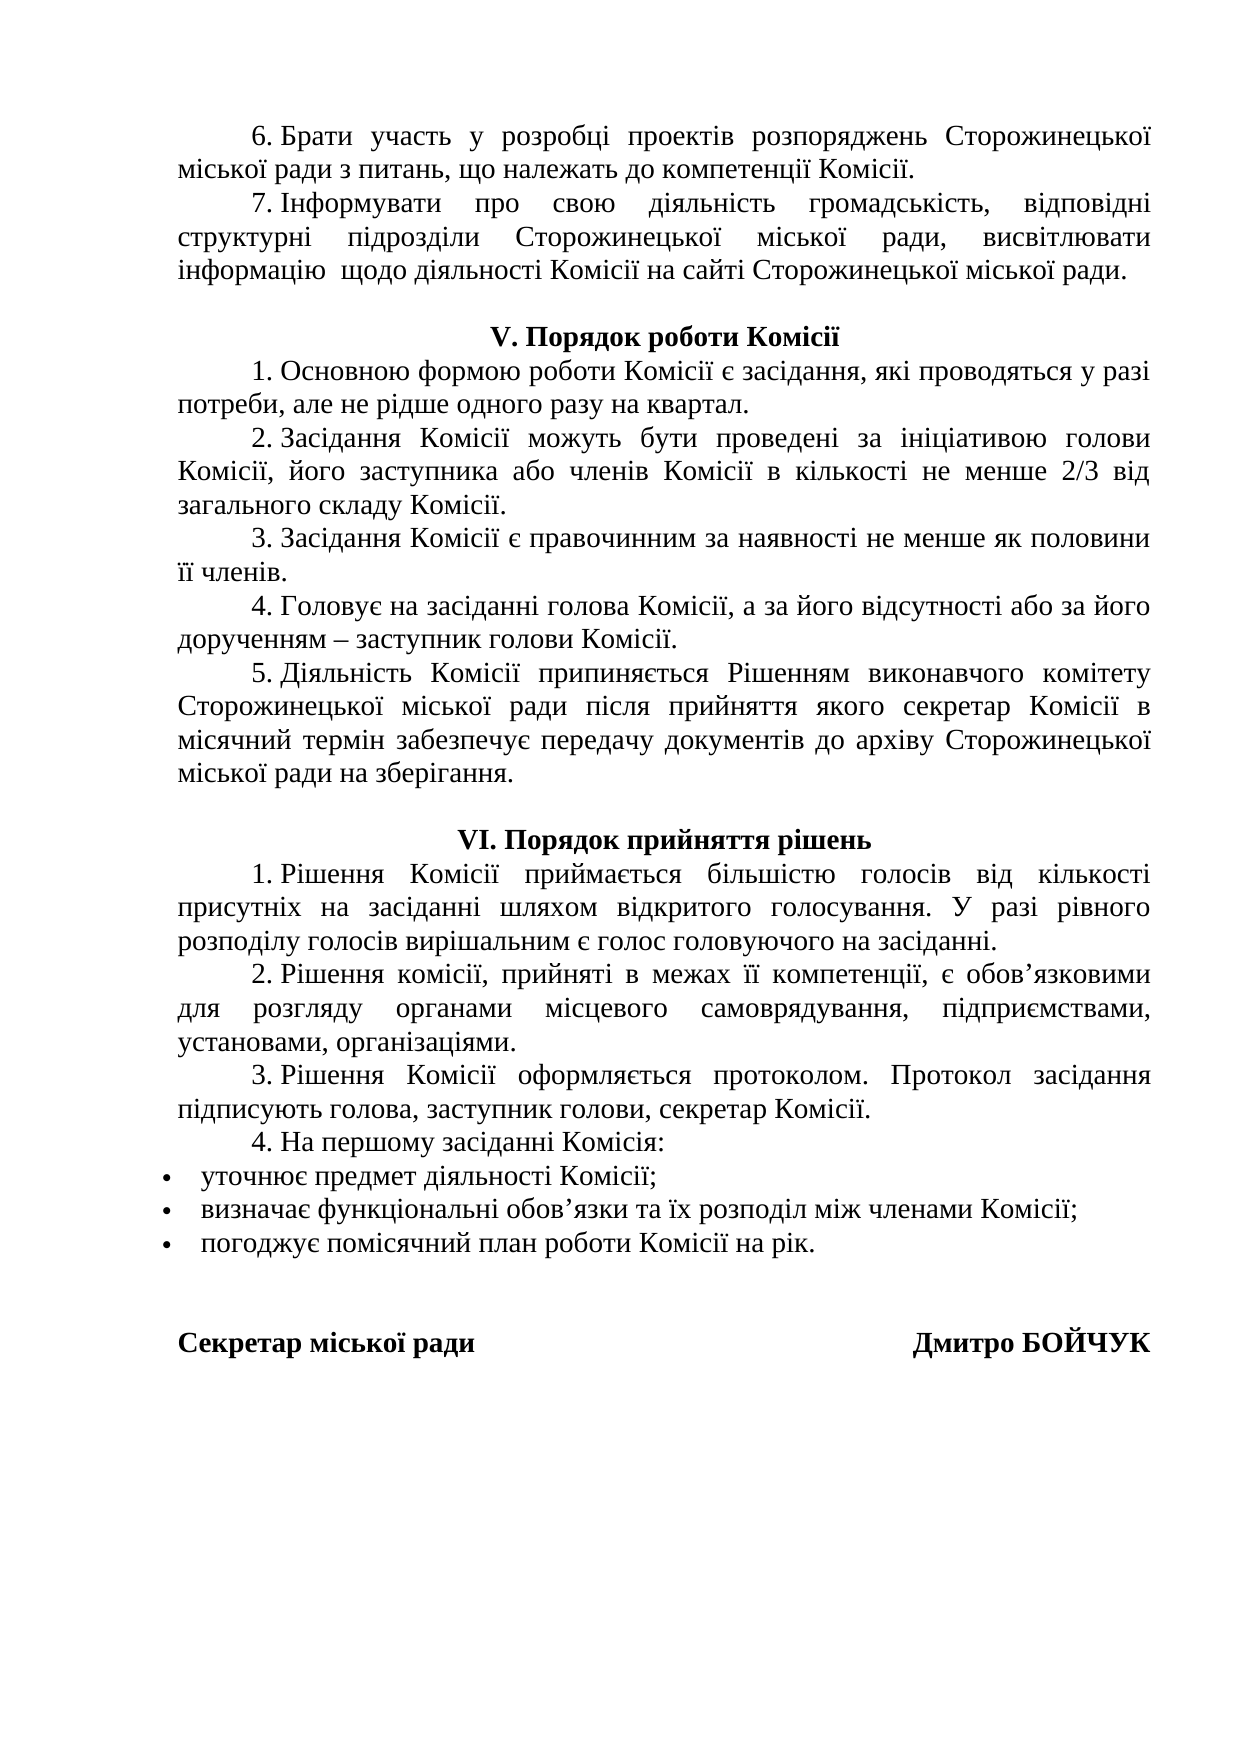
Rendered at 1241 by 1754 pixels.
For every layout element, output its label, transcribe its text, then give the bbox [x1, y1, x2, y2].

text 1. Рішення Комісії приймається більшістю голосів від кількості присутніх на засіданні шляхом відкритого голосування. У разі рівного розподілу голосів вирішальним є голос головуючого на засіданні. [177, 856, 1152, 957]
text 4. Головує на засіданні голова Комісії, а за його відсутності або за його дорученням – заступник голови Комісії. [177, 588, 1152, 655]
text 6. Брати участь у розробці проектів розпоряджень Сторожинецької міської ради з питань, що належать до компетенції Комісії. [177, 118, 1152, 185]
text 7. Інформувати про свою діяльність громадськість, відповідні структурні підрозділи Сторожинецької міської ради, висвітлювати інформацію щодо діяльності Комісії на сайті Сторожинецької міської ради. [177, 185, 1152, 286]
text V. Порядок роботи Комісії [177, 319, 1152, 353]
text 1. Основною формою роботи Комісії є засідання, які проводяться у разі потреби, але не рідше одного разу на квартал. [177, 353, 1152, 420]
text VI. Порядок прийняття рішень [177, 822, 1152, 856]
list погоджує помісячний план роботи Комісії на рік. [163, 1225, 1128, 1258]
list уточнює предмет діяльності Комісії; [163, 1158, 1128, 1191]
text 5. Діяльність Комісії припиняється Рішенням виконавчого комітету Сторожинецької міської ради після прийняття якого секретар Комісії в місячний термін забезпечує передачу документів до архіву Сторожинецької міської ради на зберігання. [177, 655, 1152, 789]
text 3. Засідання Комісії є правочинним за наявності не менше як половини її членів. [177, 521, 1152, 588]
text 2. Засідання Комісії можуть бути проведені за ініціативою голови Комісії, його заступника або членів Комісії в кількості не менше 2/3 від загального складу Комісії. [177, 420, 1152, 521]
text 4. На першому засіданні Комісія: [177, 1124, 1152, 1158]
list визначає функціональні обов’язки та їх розподіл між членами Комісії; [163, 1191, 1128, 1225]
text Секретар міської ради Дмитро БОЙЧУК [177, 1326, 1152, 1359]
text 3. Рішення Комісії оформляється протоколом. Протокол засідання підписують голова, заступник голови, секретар Комісії. [177, 1057, 1152, 1124]
text 2. Рішення комісії, прийняті в межах її компетенції, є обов’язковими для розгляду органами місцевого самоврядування, підприємствами, установами, організаціями. [177, 957, 1152, 1057]
